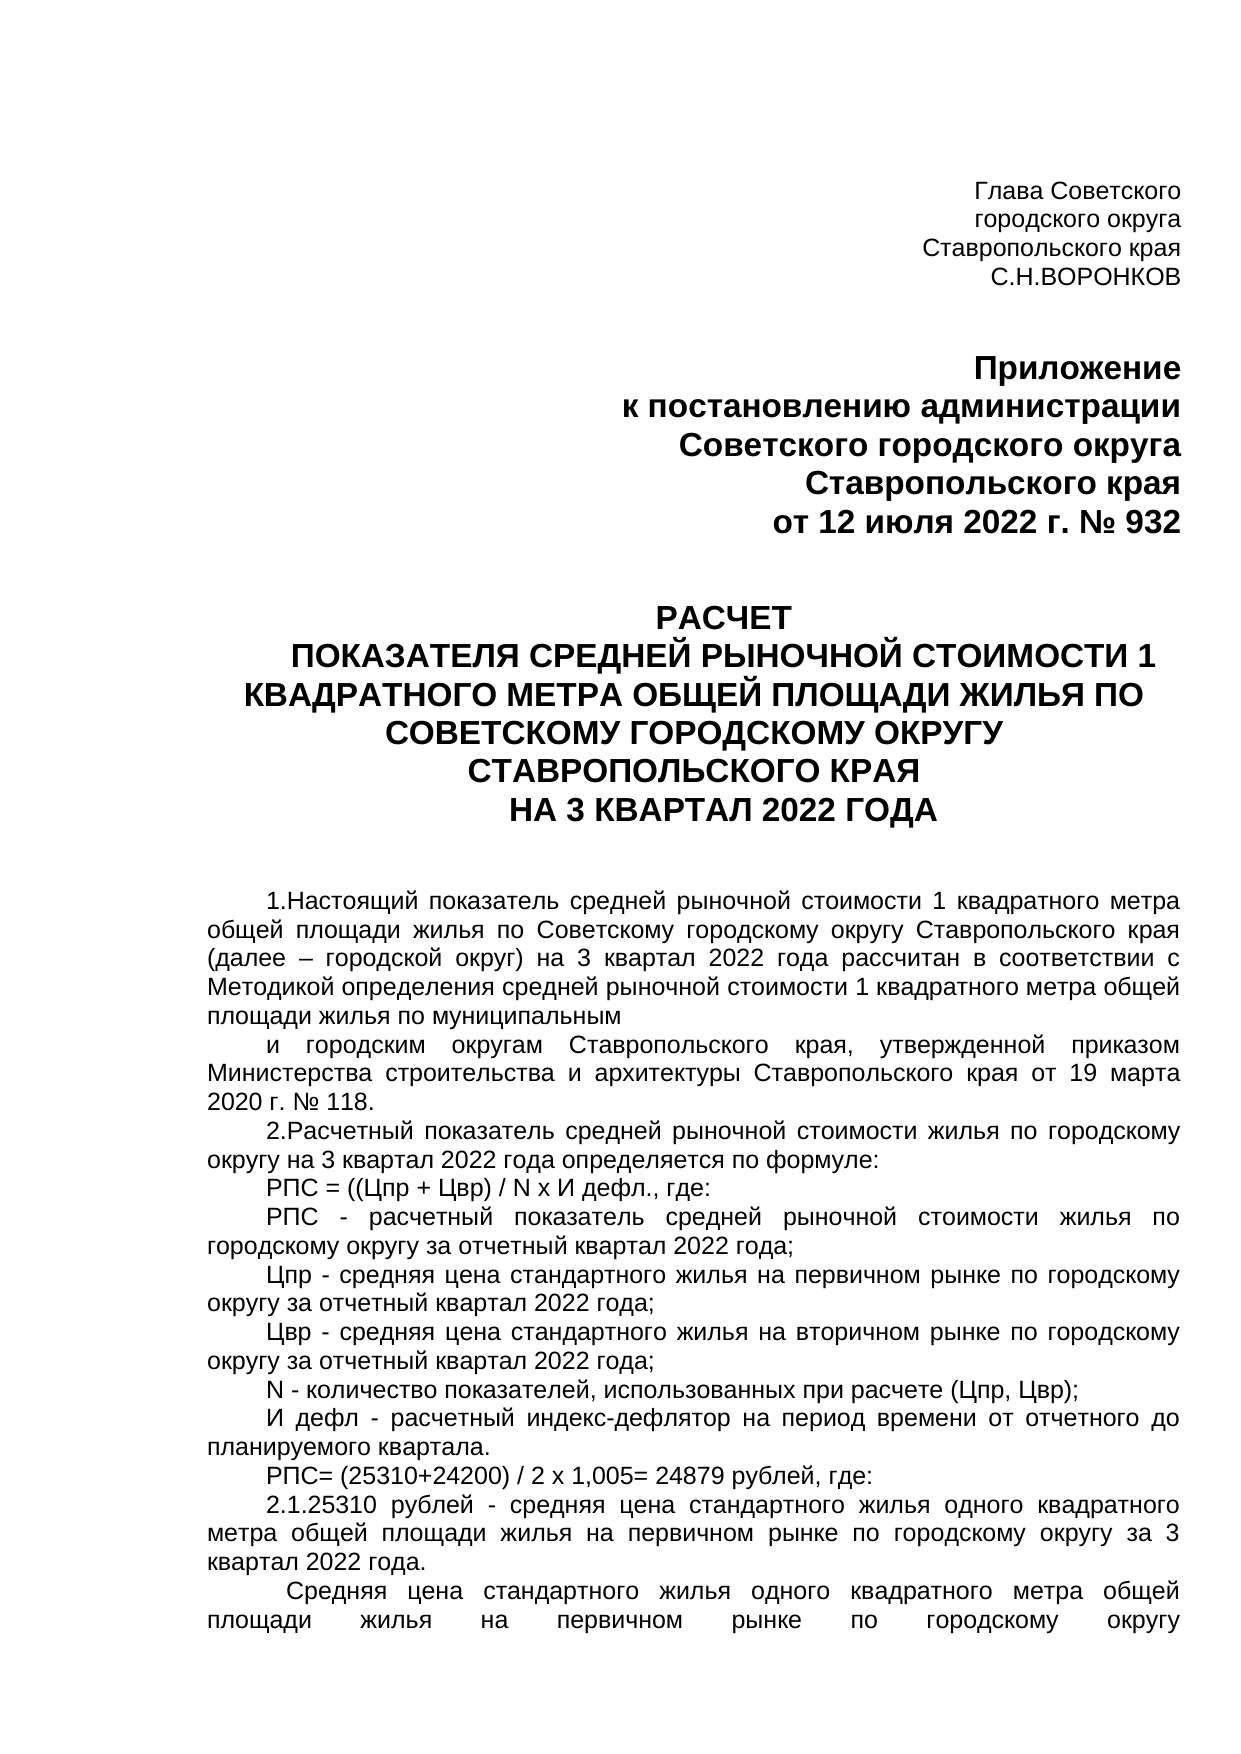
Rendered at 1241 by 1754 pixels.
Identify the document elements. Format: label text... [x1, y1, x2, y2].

text РПС = ((Цпр + Цвр) / N x И дефл., где: [207, 1173, 1181, 1202]
text от 12 июля 2022 г. № 932 [207, 502, 1181, 540]
text Цпр - средняя цена стандартного жилья на первичном рынке по городскому округу за отчетный квартал 2022 года; [207, 1260, 1181, 1317]
text N - количество показателей, использованных при расчете (Цпр, Цвр); [207, 1375, 1181, 1403]
text к постановлению администрации [207, 387, 1181, 425]
text Ставропольского края [207, 233, 1181, 262]
text Цвр - средняя цена стандартного жилья на вторичном рынке по городскому округу за отчетный квартал 2022 года; [207, 1317, 1181, 1375]
text Советского городского округа [207, 425, 1181, 463]
text И дефл - расчетный индекс-дефлятор на период времени от отчетного до планируемого квартала. [207, 1403, 1181, 1461]
text 2.1.25310 рублей - средняя цена стандартного жилья одного квадратного метра общей площади жилья на первичном рынке по городскому округу за 3 квартал 2022 года. [207, 1490, 1181, 1576]
text ПОКАЗАТЕЛЯ СРЕДНЕЙ РЫНОЧНОЙ СТОИМОСТИ 1 КВАДРАТНОГО МЕТРА ОБЩЕЙ ПЛОЩАДИ ЖИЛЬЯ ПО СОВЕТСКОМУ ГОРОДСКОМУ ОКРУГУ СТАВРОПОЛЬСКОГО КРАЯ [207, 636, 1181, 790]
text Глава Советского [207, 176, 1181, 204]
text РАСЧЕТ [207, 598, 1181, 636]
text С.Н.ВОРОНКОВ [207, 262, 1181, 291]
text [207, 1576, 1181, 1633]
text 2.Расчетный показатель средней рыночной стоимости жилья по городскому округу на 3 квартал 2022 года определяется по формуле: [207, 1116, 1181, 1173]
text РПС - расчетный показатель средней рыночной стоимости жилья по городскому округу за отчетный квартал 2022 года; [207, 1202, 1181, 1260]
text Ставропольского края [207, 463, 1181, 502]
text 1.Настоящий показатель средней рыночной стоимости 1 квадратного метра общей площади жилья по Советскому городскому округу Ставропольского края (далее – городской округ) на 3 квартал 2022 года рассчитан в соответствии с Методикой определения средней рыночной стоимости 1 квадратного метра общей площади жилья по муниципальным [207, 886, 1181, 1030]
text НА 3 КВАРТАЛ 2022 ГОДА [207, 790, 1181, 828]
text и городским округам Ставропольского края, утвержденной приказом Министерства строительства и архитектуры Ставропольского края от 19 марта 2020 г. № 118. [207, 1030, 1181, 1116]
text городского округа [207, 204, 1181, 233]
text Приложение [207, 348, 1181, 387]
text РПС= (25310+24200) / 2 x 1,005= 24879 рублей, где: [207, 1461, 1181, 1490]
